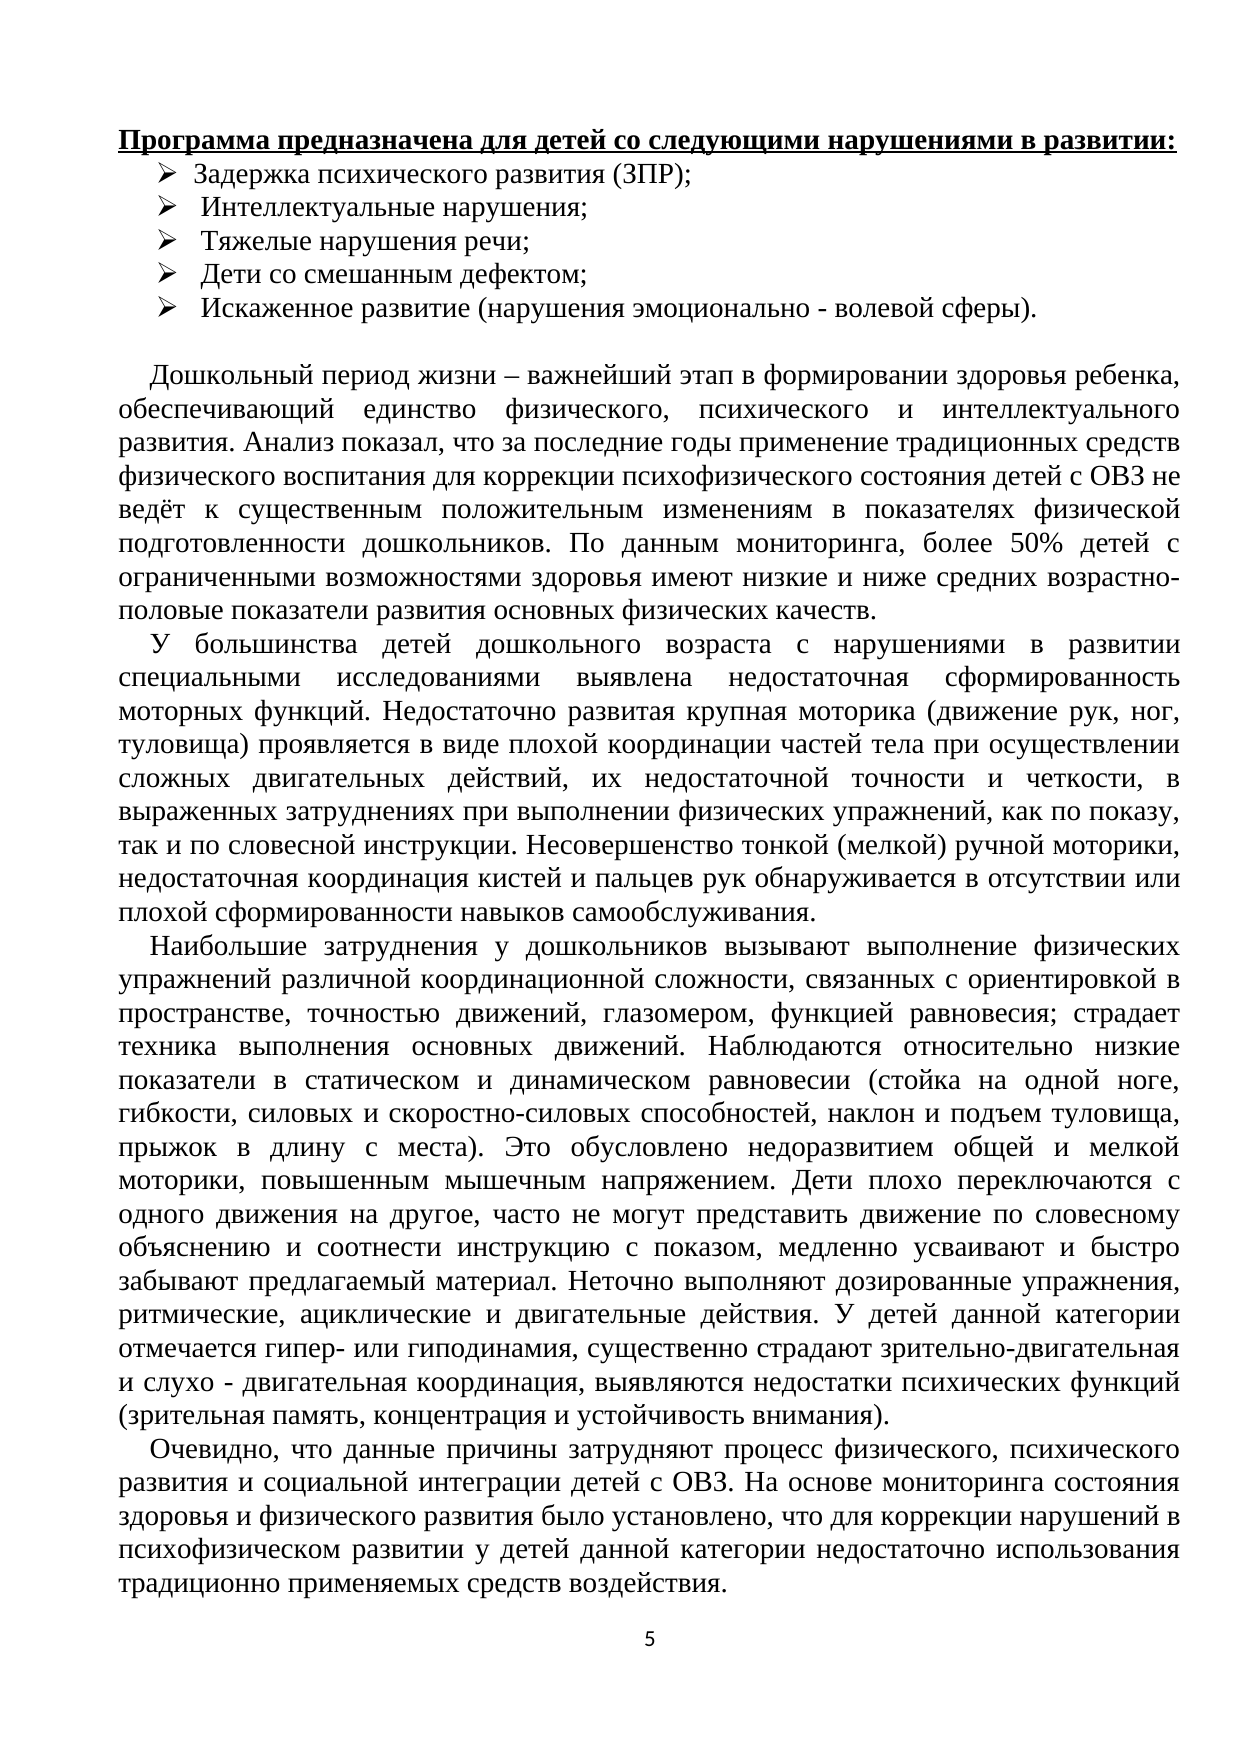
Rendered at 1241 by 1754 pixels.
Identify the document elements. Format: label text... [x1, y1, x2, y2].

list Искаженное развитие (нарушения эмоционально - волевой сферы). [156, 290, 1181, 324]
list Дети со смешанным дефектом; [156, 257, 1181, 290]
text Наибольшие затруднения у дошкольников вызывают выполнение физических упражнений различной координационной сложности, связанных с ориентировкой в пространстве, точностью движений, глазомером, функцией равновесия; страдает техника выполнения основных движений. Наблюдаются относительно низкие показатели в статическом и динамическом равновесии (стойка на одной ноге, гибкости, силовых и скоростно-силовых способностей, наклон и подъем туловища, прыжок в длину с места). Это обусловлено недоразвитием общей и мелкой моторики, повышенным мышечным напряжением. Дети плохо переключаются с одного движения на другое, часто не могут представить движение по словесному объяснению и соотнести инструкцию с показом, медленно усваивают и быстро забывают предлагаемый материал. Неточно выполняют дозированные упражнения, ритмические, ациклические и двигательные действия. У детей данной категории отмечается гипер- или гиподинамия, существенно страдают зрительно-двигательная и слухо - двигательная координация, выявляются недостатки психических функций (зрительная память, концентрация и устойчивость внимания). [118, 928, 1181, 1431]
text Программа предназначена для детей со следующими нарушениями в развитии: [118, 122, 1181, 156]
list Задержка психического развития (ЗПР); [156, 156, 1181, 189]
text Очевидно, что данные причины затрудняют процесс физического, психического развития и социальной интеграции детей с ОВЗ. На основе мониторинга состояния здоровья и физического развития было установлено, что для коррекции нарушений в психофизическом развитии у детей данной категории недостаточно использования традиционно применяемых средств воздействия. [118, 1431, 1181, 1598]
list Интеллектуальные нарушения; [156, 189, 1181, 223]
list Тяжелые нарушения речи; [156, 223, 1181, 257]
text У большинства детей дошкольного возраста с нарушениями в развитии специальными исследованиями выявлена недостаточная сформированность моторных функций. Недостаточно развитая крупная моторика (движение рук, ног, туловища) проявляется в виде плохой координации частей тела при осуществлении сложных двигательных действий, их недостаточной точности и четкости, в выраженных затруднениях при выполнении физических упражнений, как по показу, так и по словесной инструкции. Несовершенство тонкой (мелкой) ручной моторики, недостаточная координация кистей и пальцев рук обнаруживается в отсутствии или плохой сформированности навыков самообслуживания. [118, 626, 1181, 928]
text Дошкольный период жизни – важнейший этап в формировании здоровья ребенка, обеспечивающий единство физического, психического и интеллектуального развития. Анализ показал, что за последние годы применение традиционных средств физического воспитания для коррекции психофизического состояния детей с ОВЗ не ведёт к существенным положительным изменениям в показателях физической подготовленности дошкольников. По данным мониторинга, более 50% детей с ограниченными возможностями здоровья имеют низкие и ниже средних возрастно-половые показатели развития основных физических качеств. [118, 357, 1181, 626]
